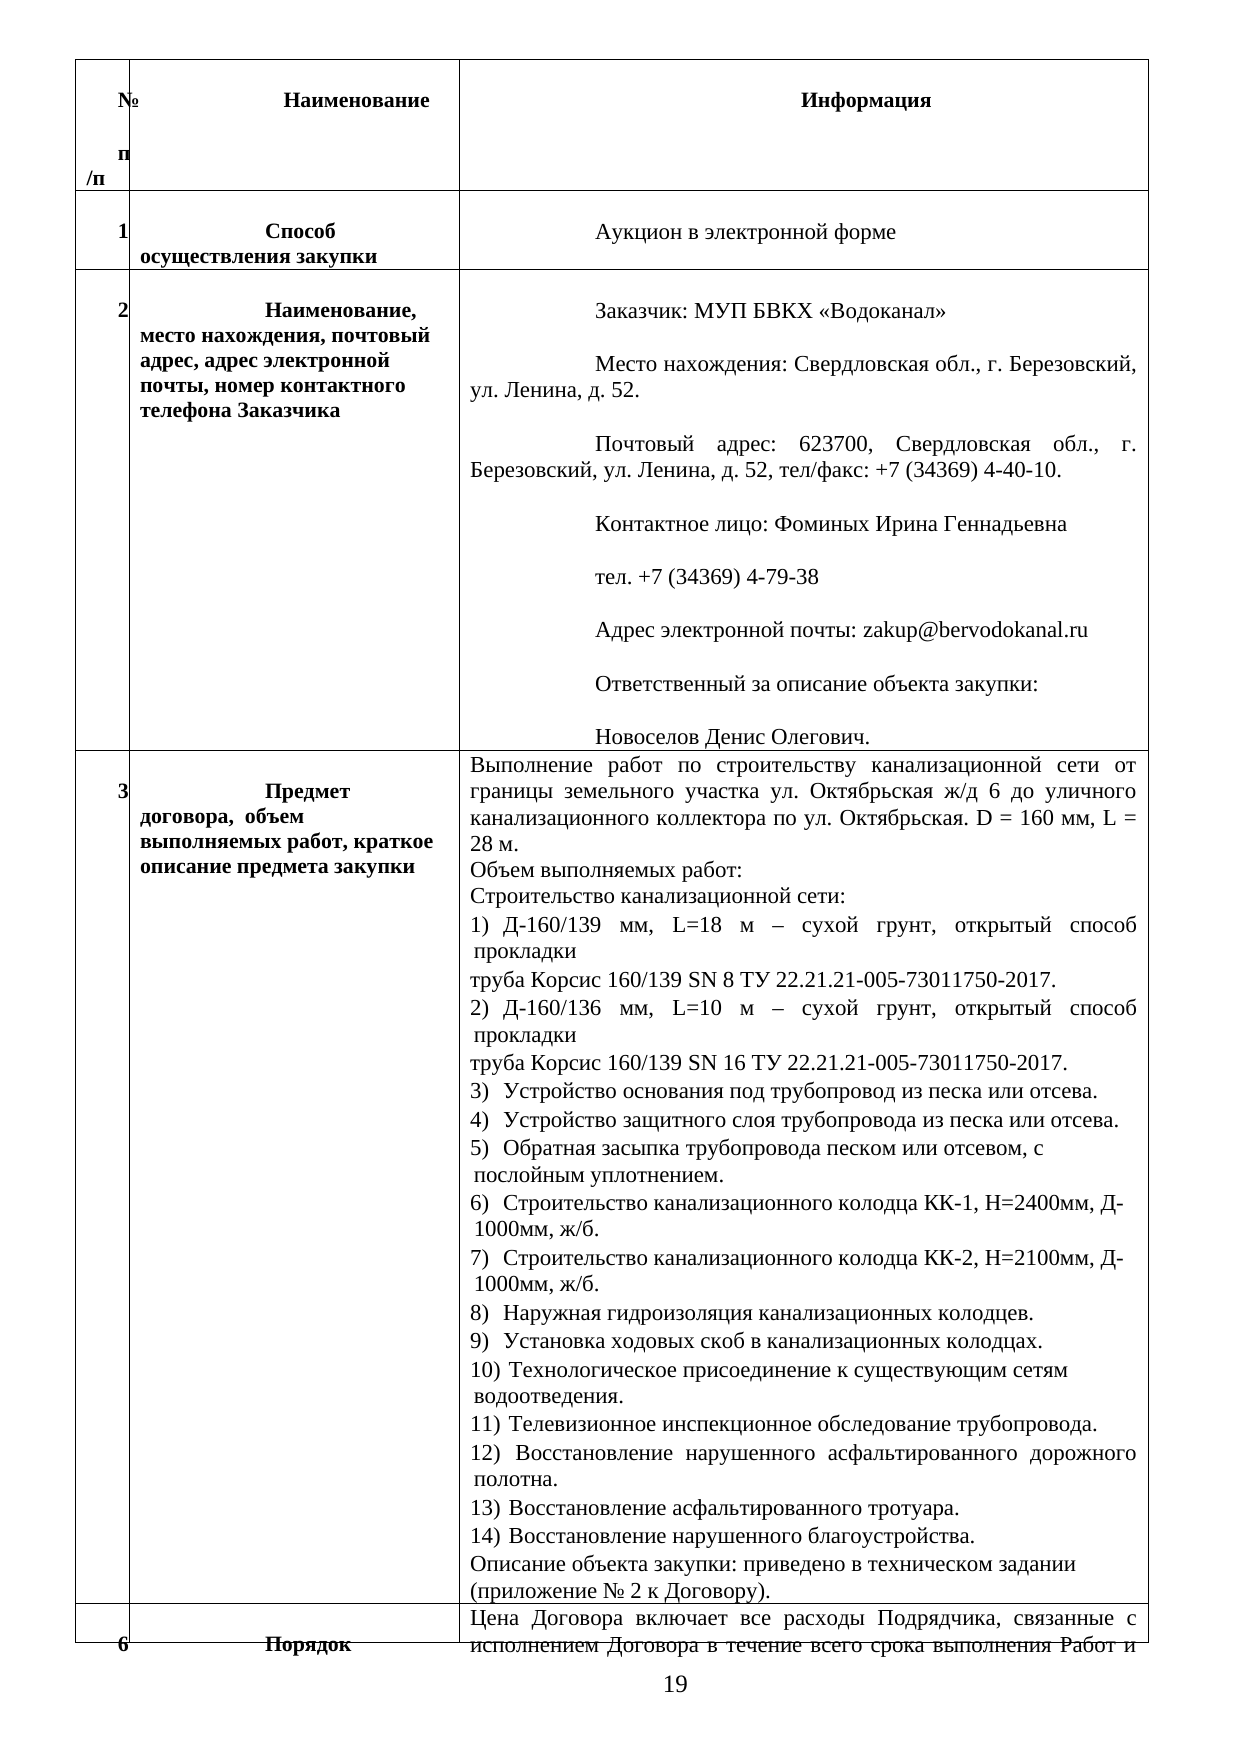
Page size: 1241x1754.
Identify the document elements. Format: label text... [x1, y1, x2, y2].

table_cell Аукцион в электронной форме [460, 191, 1148, 268]
table_header № п/п [76, 60, 129, 190]
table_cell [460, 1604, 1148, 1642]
table_cell Заказчик: МУП БВКХ «Водоканал» Место нахождения: Свердловская обл., г. Березовский, ул. Ленина, д. 52. Почтовый адрес: 623700, Свердловская обл., г. Березовский, ул. Ленина, д. 52, тел/факс: +7 (34369) 4-40-10. Контактное лицо: Фоминых Ирина Геннадьевна тел. +7 (34369) 4-79-38 Адрес электронной почты: zakup@bervodokanal.ru Ответственный за описание объекта закупки: Новоселов Денис Олегович. [460, 270, 1148, 750]
table_cell Порядок формирования цены договора [130, 1604, 459, 1642]
table_cell 2 [76, 270, 129, 750]
table_cell 3 [76, 751, 129, 1603]
table_cell 1 [76, 191, 129, 268]
table_header Наименование [130, 60, 459, 190]
table_cell Способ осуществления закупки [130, 191, 459, 268]
table_cell Наименование, место нахождения, почтовый адрес, адрес электронной почты, номер контактного телефона Заказчика [130, 270, 459, 750]
table_cell Предмет договора, объем выполняемых работ, краткое описание предмета закупки [130, 751, 459, 1603]
table_cell Выполнение работ по строительству канализационной сети от границы земельного участка ул. Октябрьская ж/д 6 до уличного канализационного коллектора по ул. Октябрьская. D = 160 мм, L = 28 м. Объем выполняемых работ: Строительство канализационной сети: Д-160/139 мм, L=18 м – сухой грунт, открытый способ прокладки труба Корсис 160/139 SN 8 ТУ 22.21.21-005-73011750-2017. Д-160/136 мм, L=10 м – сухой грунт, открытый способ прокладки труба Корсис 160/139 SN 16 ТУ 22.21.21-005-73011750-2017. Устройство основания под трубопровод из песка или отсева. Устройство защитного слоя трубопровода из песка или отсева. Обратная засыпка трубопровода песком или отсевом, с послойным уплотнением. Строительство канализационного колодца КК-1, H=2400мм, Д-1000мм, ж/б. Строительство канализационного колодца КК-2, H=2100мм, Д-1000мм, ж/б. Наружная гидроизоляция канализационных колодцев. Установка ходовых скоб в канализационных колодцах. Технологическое присоединение к существующим сетям водоотведения. Телевизионное инспекционное обследование трубопровода. Восстановление нарушенного асфальтированного дорожного полотна. Восстановление асфальтированного тротуара. Восстановление нарушенного благоустройства. Описание объекта закупки: приведено в техническом задании (приложение № 2 к Договору). [460, 751, 1148, 1603]
table_cell 6 [76, 1604, 129, 1642]
table_header Информация [460, 60, 1148, 190]
